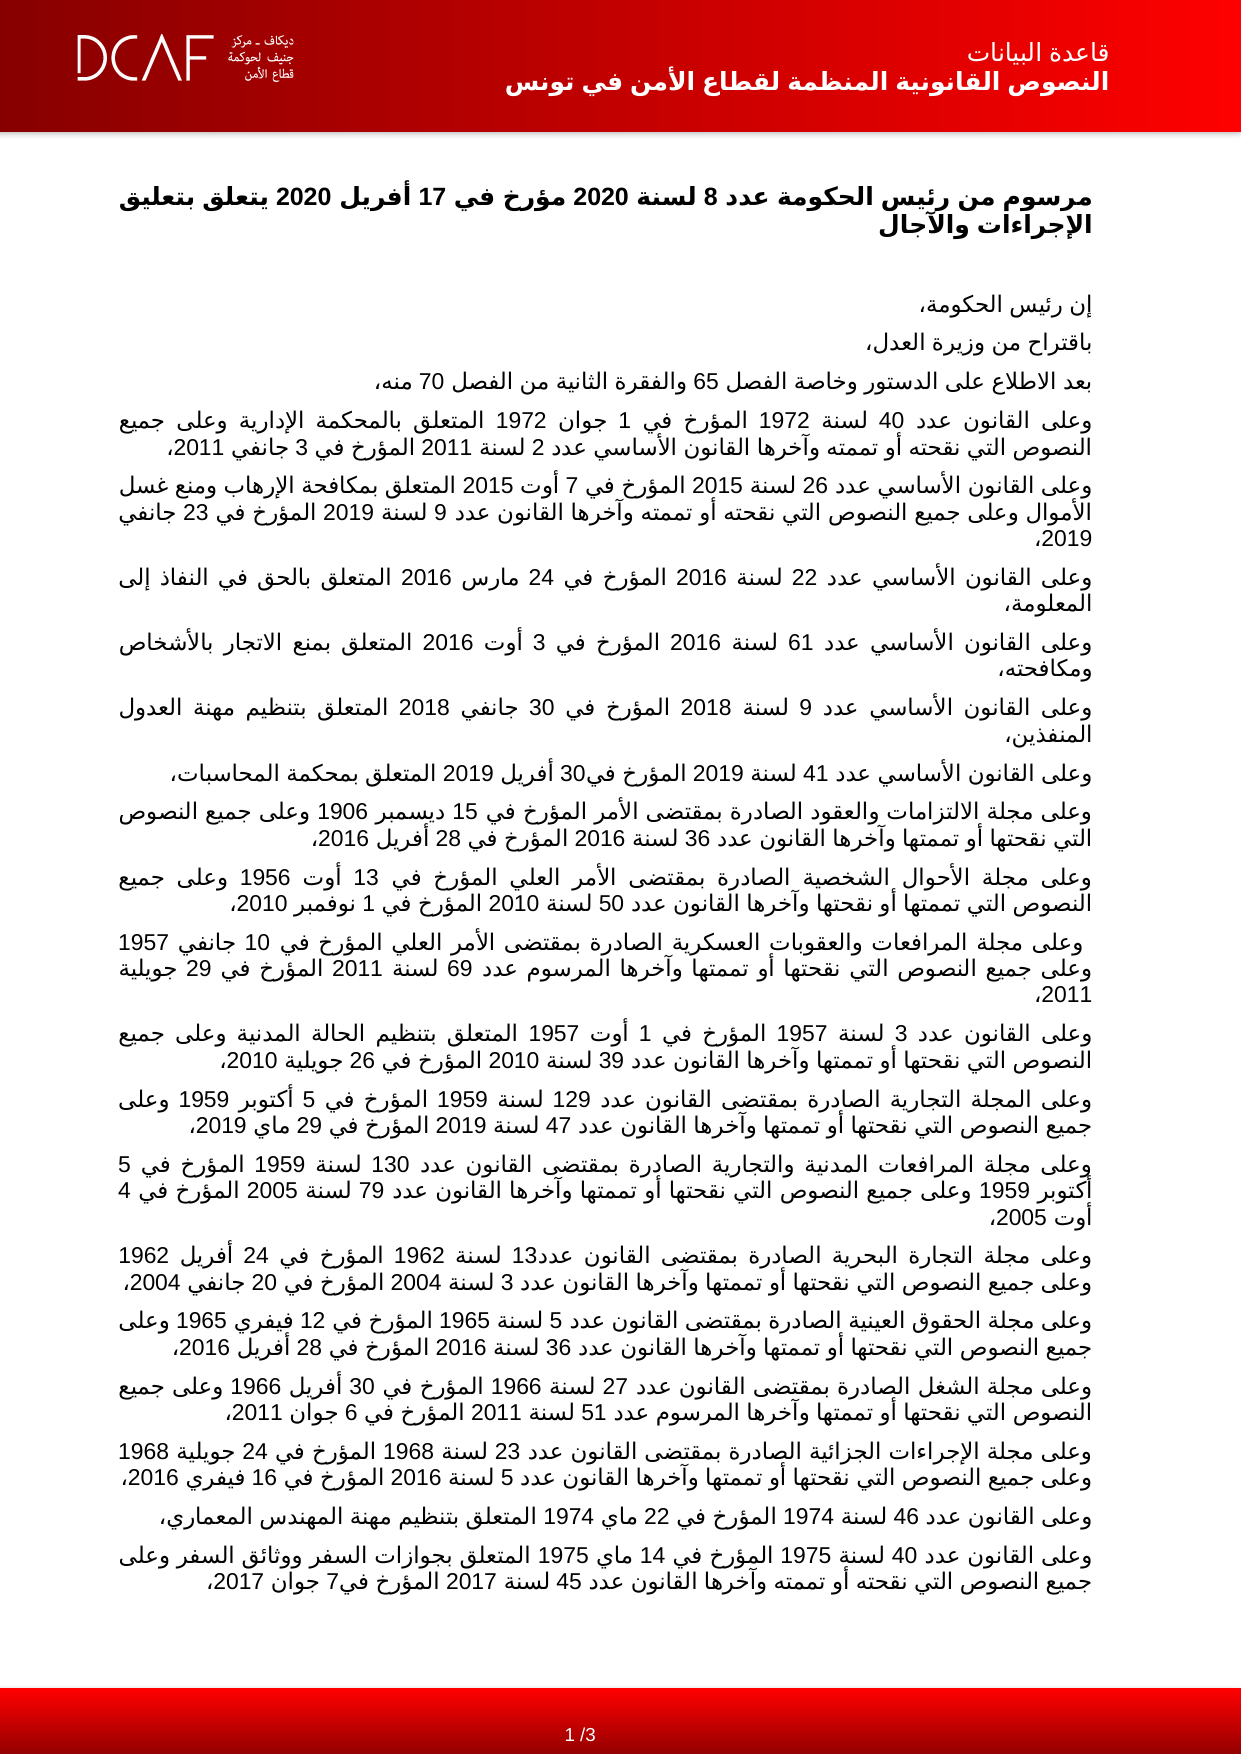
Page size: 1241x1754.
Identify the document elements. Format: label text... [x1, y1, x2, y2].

text وعلى مجلة الشغل الصادرة بمقتضى القانون عدد 27 لسنة 1966 المؤرخ في 30 أفريل 1966 وعلى جميع النصوص التي نقحتها أو تممتها وآخرها المرسوم عدد 51 لسنة 2011 المؤرخ في 6 جوان 2011، [118, 1373, 1092, 1425]
text وعلى مجلة المرافعات والعقوبات العسكرية الصادرة بمقتضى الأمر العلي المؤرخ في 10 جانفي 1957 وعلى جميع النصوص التي نقحتها أو تممتها وآخرها المرسوم عدد 69 لسنة 2011 المؤرخ في 29 جويلية 2011، [118, 929, 1092, 1008]
text وعلى القانون الأساسي عدد 61 لسنة 2016 المؤرخ في 3 أوت 2016 المتعلق بمنع الاتجار بالأشخاص ومكافحته، [118, 629, 1092, 682]
text وعلى مجلة الالتزامات والعقود الصادرة بمقتضى الأمر المؤرخ في 15 ديسمبر 1906 وعلى جميع النصوص التي نقحتها أو تممتها وآخرها القانون عدد 36 لسنة 2016 المؤرخ في 28 أفريل 2016، [118, 798, 1092, 851]
text وعلى مجلة الأحوال الشخصية الصادرة بمقتضى الأمر العلي المؤرخ في 13 أوت 1956 وعلى جميع النصوص التي تممتها أو نقحتها وآخرها القانون عدد 50 لسنة 2010 المؤرخ في 1 نوفمبر 2010، [118, 863, 1092, 916]
text وعلى القانون عدد 40 لسنة 1972 المؤرخ في 1 جوان 1972 المتعلق بالمحكمة الإدارية وعلى جميع النصوص التي نقحته أو تممته وآخرها القانون الأساسي عدد 2 لسنة 2011 المؤرخ في 3 جانفي 2011، [118, 407, 1092, 460]
text مرسوم من رئيس الحكومة عدد 8 لسنة 2020 مؤرخ في 17 أفريل 2020 يتعلق بتعليق الإجراءات والآجال [118, 182, 1092, 239]
picture [77, 34, 294, 82]
text إن رئيس الحكومة، [118, 291, 1092, 317]
text وعلى القانون الأساسي عدد 26 لسنة 2015 المؤرخ في 7 أوت 2015 المتعلق بمكافحة الإرهاب ومنع غسل الأموال وعلى جميع النصوص التي نقحته أو تممته وآخرها القانون عدد 9 لسنة 2019 المؤرخ في 23 جانفي 2019، [118, 472, 1092, 551]
text وعلى القانون عدد 46 لسنة 1974 المؤرخ في 22 ماي 1974 المتعلق بتنظيم مهنة المهندس المعماري، [118, 1503, 1092, 1529]
text بعد الاطلاع على الدستور وخاصة الفصل 65 والفقرة الثانية من الفصل 70 منه، [118, 368, 1092, 394]
text وعلى القانون عدد 3 لسنة 1957 المؤرخ في 1 أوت 1957 المتعلق بتنظيم الحالة المدنية وعلى جميع النصوص التي نقحتها أو تممتها وآخرها القانون عدد 39 لسنة 2010 المؤرخ في 26 جويلية 2010، [118, 1020, 1092, 1073]
text وعلى القانون عدد 40 لسنة 1975 المؤرخ في 14 ماي 1975 المتعلق بجوازات السفر ووثائق السفر وعلى جميع النصوص التي نقحته أو تممته وآخرها القانون عدد 45 لسنة 2017 المؤرخ في7 جوان 2017، [118, 1542, 1092, 1595]
text وعلى مجلة المرافعات المدنية والتجارية الصادرة بمقتضى القانون عدد 130 لسنة 1959 المؤرخ في 5 أكتوبر 1959 وعلى جميع النصوص التي نقحتها أو تممتها وآخرها القانون عدد 79 لسنة 2005 المؤرخ في 4 أوت 2005، [118, 1151, 1092, 1230]
text باقتراح من وزيرة العدل، [118, 329, 1092, 356]
text وعلى القانون الأساسي عدد 9 لسنة 2018 المؤرخ في 30 جانفي 2018 المتعلق بتنظيم مهنة العدول المنفذين، [118, 694, 1092, 747]
text وعلى مجلة الحقوق العينية الصادرة بمقتضى القانون عدد 5 لسنة 1965 المؤرخ في 12 فيفري 1965 وعلى جميع النصوص التي نقحتها أو تممتها وآخرها القانون عدد 36 لسنة 2016 المؤرخ في 28 أفريل 2016، [118, 1307, 1092, 1360]
text وعلى القانون الأساسي عدد 22 لسنة 2016 المؤرخ في 24 مارس 2016 المتعلق بالحق في النفاذ إلى المعلومة، [118, 564, 1092, 617]
text وعلى مجلة التجارة البحرية الصادرة بمقتضى القانون عدد13 لسنة 1962 المؤرخ في 24 أفريل 1962 وعلى جميع النصوص التي نقحتها أو تممتها وآخرها القانون عدد 3 لسنة 2004 المؤرخ في 20 جانفي 2004، [118, 1242, 1092, 1295]
text وعلى مجلة الإجراءات الجزائية الصادرة بمقتضى القانون عدد 23 لسنة 1968 المؤرخ في 24 جويلية 1968 وعلى جميع النصوص التي نقحتها أو تممتها وآخرها القانون عدد 5 لسنة 2016 المؤرخ في 16 فيفري 2016، [118, 1438, 1092, 1491]
text وعلى القانون الأساسي عدد 41 لسنة 2019 المؤرخ في30 أفريل 2019 المتعلق بمحكمة المحاسبات، [118, 759, 1092, 786]
text وعلى المجلة التجارية الصادرة بمقتضى القانون عدد 129 لسنة 1959 المؤرخ في 5 أكتوبر 1959 وعلى جميع النصوص التي نقحتها أو تممتها وآخرها القانون عدد 47 لسنة 2019 المؤرخ في 29 ماي 2019، [118, 1086, 1092, 1138]
